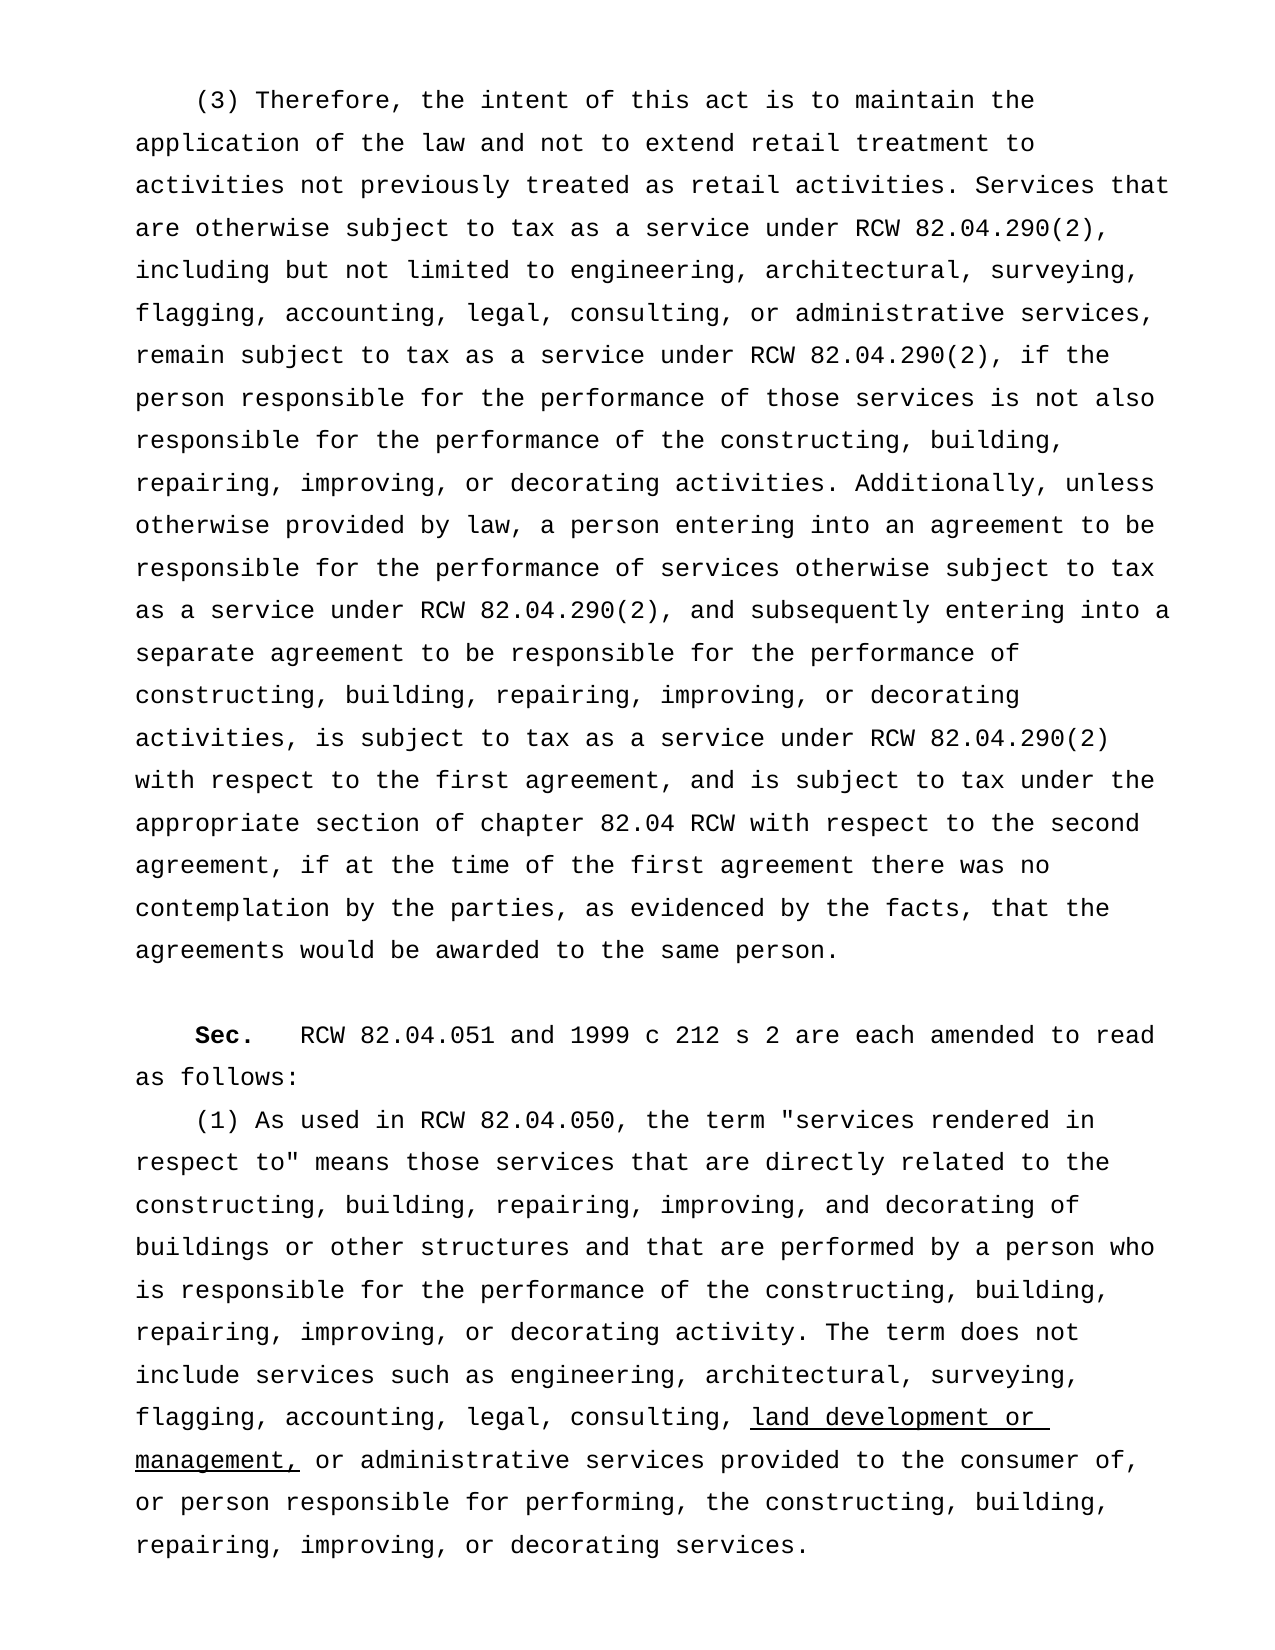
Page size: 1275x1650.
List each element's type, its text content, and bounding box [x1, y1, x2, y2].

text (3) Therefore, the intent of this act is to maintain the application of the law and not to extend retail treatment to activities not previously treated as retail activities. Services that are otherwise subject to tax as a service under RCW 82.04.290(2), including but not limited to engineering, architectural, surveying, flagging, accounting, legal, consulting, or administrative services, remain subject to tax as a service under RCW 82.04.290(2), if the person responsible for the performance of those services is not also responsible for the performance of the constructing, building, repairing, improving, or decorating activities. Additionally, unless otherwise provided by law, a person entering into an agreement to be responsible for the performance of services otherwise subject to tax as a service under RCW 82.04.290(2), and subsequently entering into a separate agreement to be responsible for the performance of constructing, building, repairing, improving, or decorating activities, is subject to tax as a service under RCW 82.04.290(2) with respect to the first agreement, and is subject to tax under the appropriate section of chapter 82.04 RCW with respect to the second agreement, if at the time of the first agreement there was no contemplation by the parties, as evidenced by the facts, that the agreements would be awarded to the same person. [135, 75, 1170, 967]
text (1) As used in RCW 82.04.050, the term "services rendered in respect to" means those services that are directly related to the constructing, building, repairing, improving, and decorating of buildings or other structures and that are performed by a person who is responsible for the performance of the constructing, building, repairing, improving, or decorating activity. The term does not include services such as engineering, architectural, surveying, flagging, accounting, legal, consulting, land development or management, or administrative services provided to the consumer of, or person responsible for performing, the constructing, building, repairing, improving, or decorating services. [135, 1094, 1170, 1562]
text Sec. RCW 82.04.051 and 1999 c 212 s 2 are each amended to read as follows: [135, 1009, 1170, 1094]
